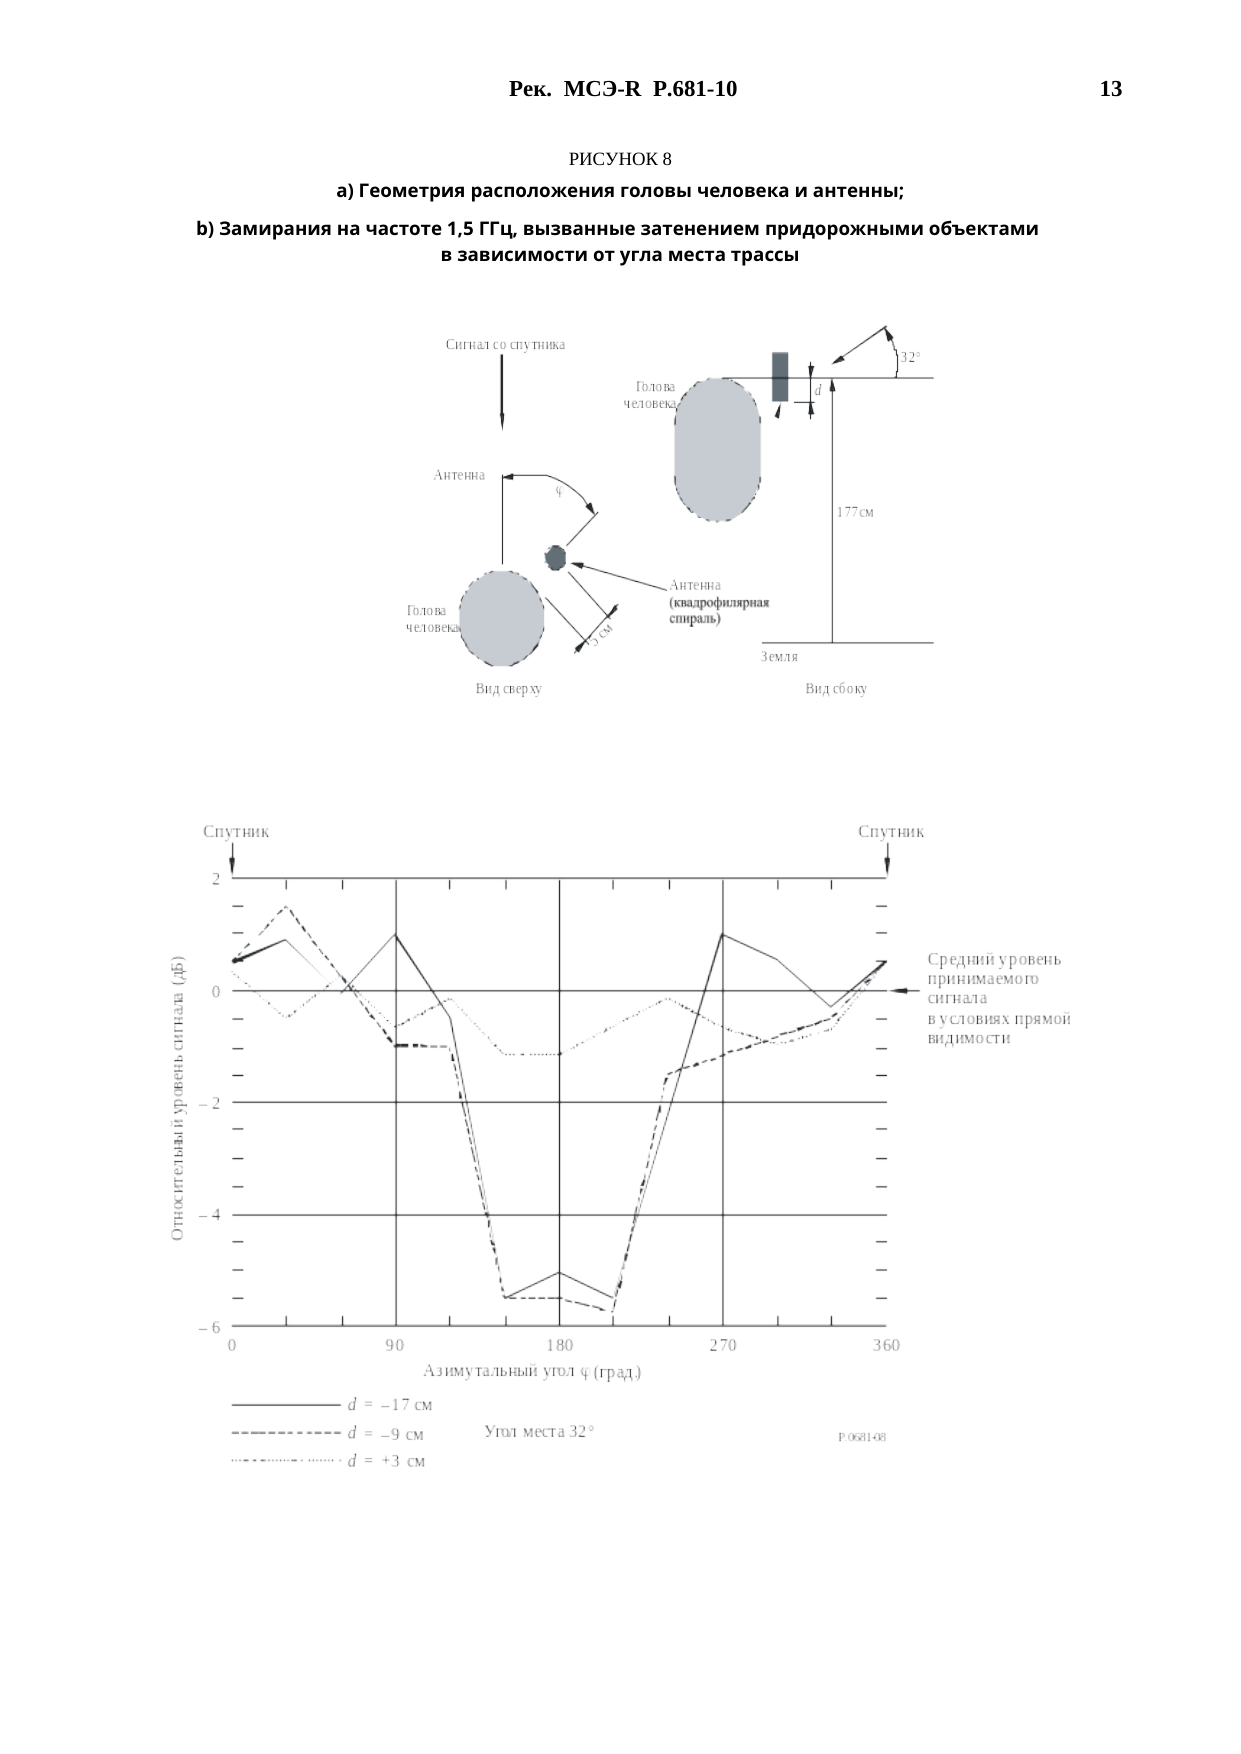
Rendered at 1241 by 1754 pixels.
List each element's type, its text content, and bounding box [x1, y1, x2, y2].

title b) Замирания на частоте 1,5 ГГц, вызванные затенением придорожными объектами в зависимости от угла места трассы [118, 216, 1122, 267]
title а) Геометрия расположения головы человека и антенны; [118, 178, 1122, 203]
text рисунок 8 [118, 148, 1122, 169]
